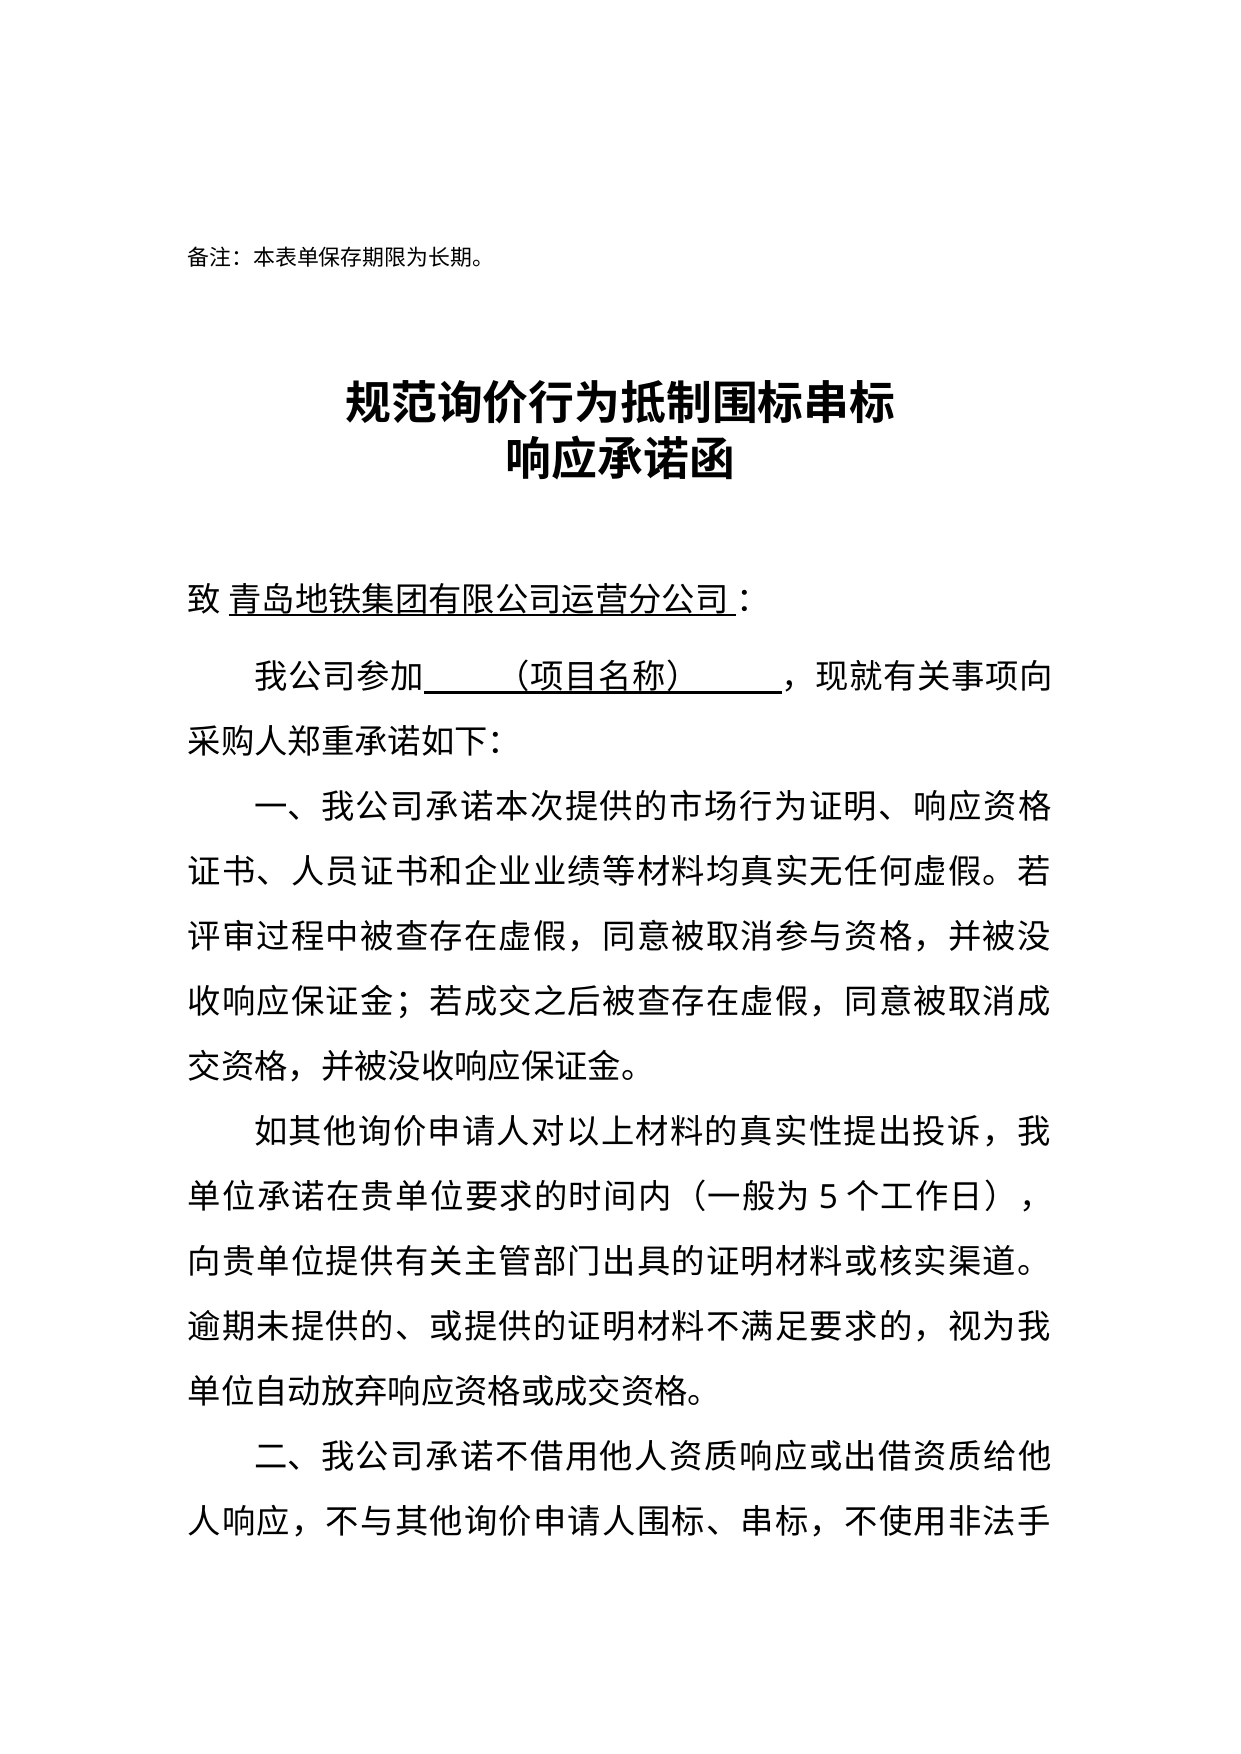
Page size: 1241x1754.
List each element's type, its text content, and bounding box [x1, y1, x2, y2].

text 备注：本表单保存期限为长期。 [187, 239, 1053, 272]
text 致 青岛地铁集团有限公司运营分公司 ： [187, 564, 1053, 629]
text 规范询价行为抵制围标串标 [187, 374, 1053, 431]
text 响应承诺函 [187, 431, 1053, 487]
text 我公司参加 （项目名称） ，现就有关事项向采购人郑重承诺如下： [187, 642, 1053, 772]
list 我公司承诺本次提供的市场行为证明、响应资格证书、人员证书和企业业绩等材料均真实无任何虚假。若评审过程中被查存在虚假，同意被取消参与资格，并被没收响应保证金；若成交之后被查存在虚假，同意被取消成交资格，并被没收响应保证金。 [187, 772, 1053, 1097]
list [187, 1422, 1053, 1552]
text 如其他询价申请人对以上材料的真实性提出投诉，我单位承诺在贵单位要求的时间内（一般为5个工作日），向贵单位提供有关主管部门出具的证明材料或核实渠道。逾期未提供的、或提供的证明材料不满足要求的，视为我单位自动放弃响应资格或成交资格。 [187, 1097, 1053, 1422]
